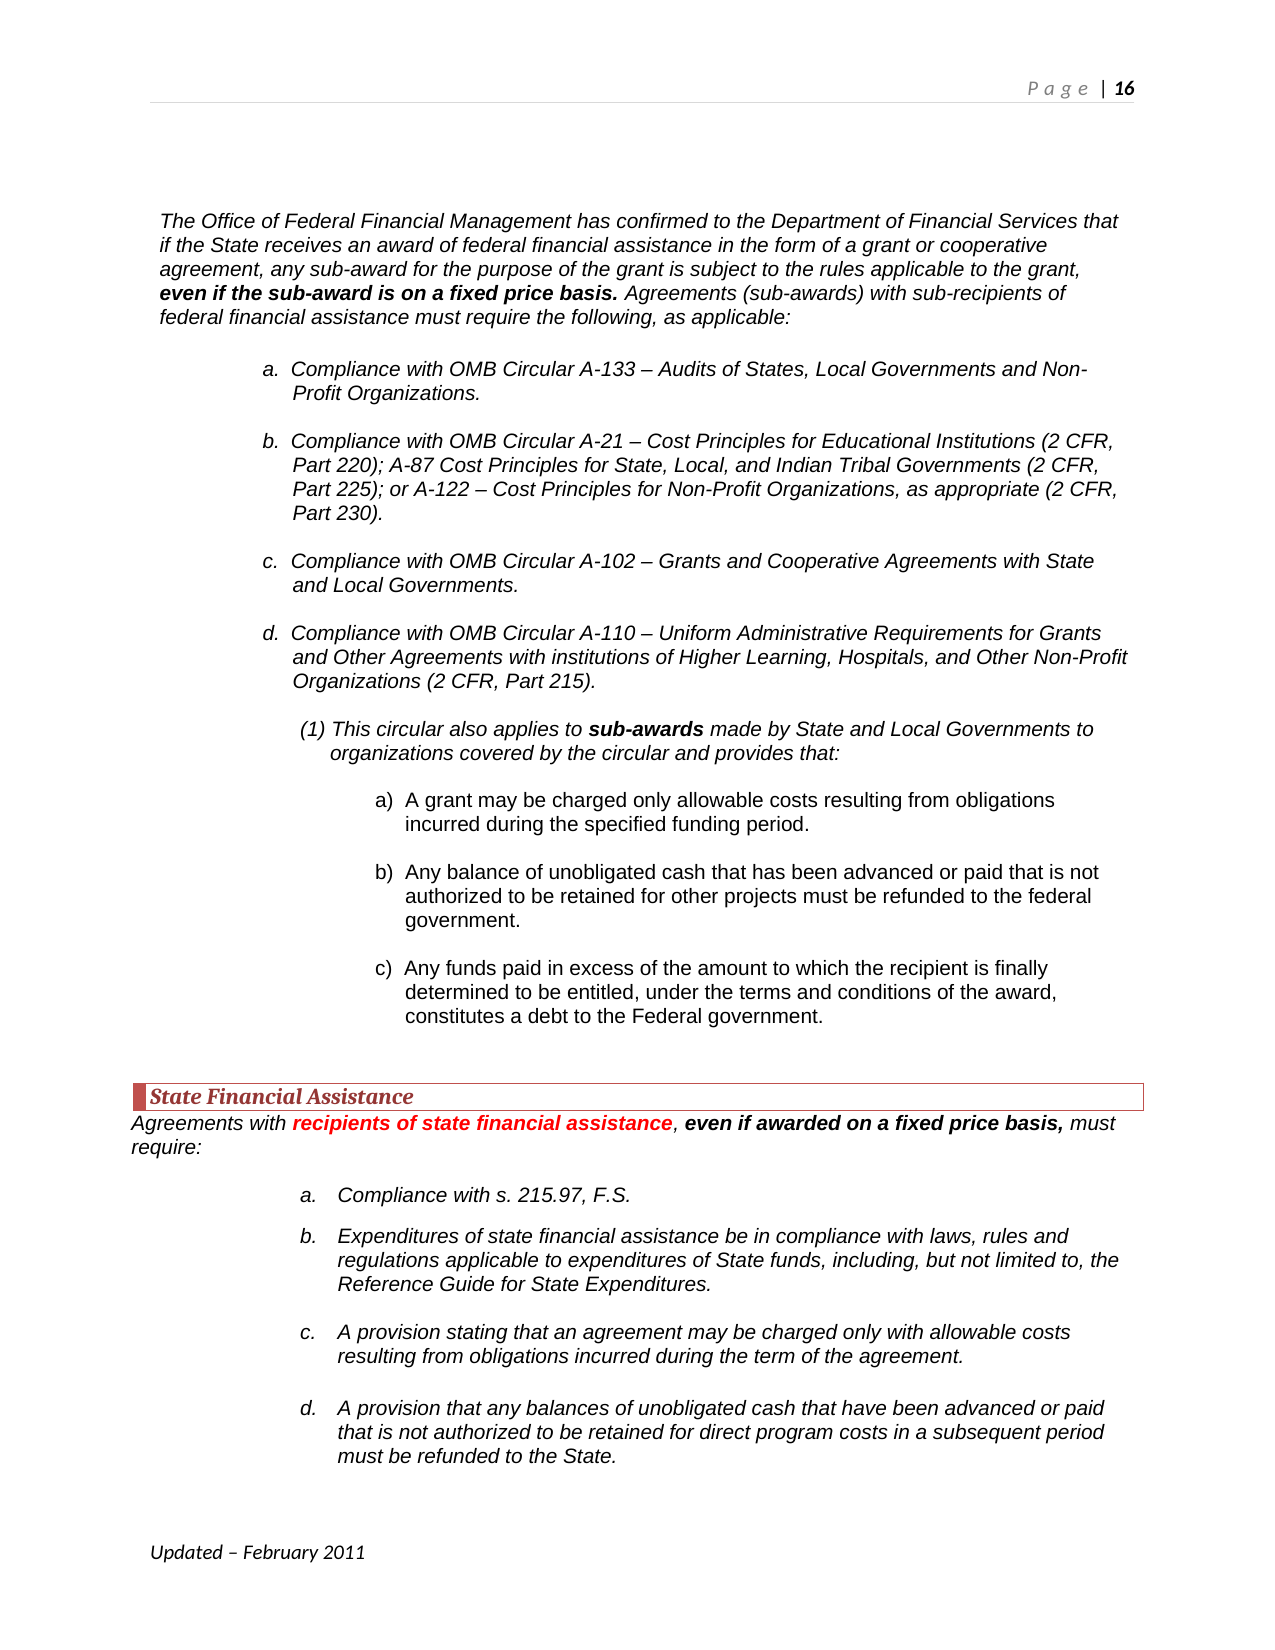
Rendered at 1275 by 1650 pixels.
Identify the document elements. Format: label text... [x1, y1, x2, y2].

list Compliance with OMB Circular A-21 – Cost Principles for Educational Institutions (2 CFR, Part 220); A-87 Cost Principles for State, Local, and Indian Tribal Governments (2 CFR, Part 225); or A-122 – Cost Principles for Non-Profit Organizations, as appropriate (2 CFR, Part 230). [262, 429, 1134, 525]
list Expenditures of state financial assistance be in compliance with laws, rules and regulations applicable to expenditures of State funds, including, but not limited to, the Reference Guide for State Expenditures. [300, 1224, 1134, 1296]
list A provision that any balances of unobligated cash that have been advanced or paid that is not authorized to be retained for direct program costs in a subsequent period must be refunded to the State. [300, 1396, 1134, 1468]
text b) Any balance of unobligated cash that has been advanced or paid that is not authorized to be retained for other projects must be refunded to the federal government. [375, 860, 1134, 932]
list Compliance with OMB Circular A-102 – Grants and Cooperative Agreements with State and Local Governments. [262, 549, 1134, 597]
text a) A grant may be charged only allowable costs resulting from obligations incurred during the specified funding period. [375, 788, 1134, 836]
subtitle State Financial Assistance [146, 1084, 1143, 1110]
text c) Any funds paid in excess of the amount to which the recipient is finally determined to be entitled, under the terms and conditions of the award, constitutes a debt to the Federal government. [375, 956, 1134, 1028]
text Agreements with recipients of state financial assistance, even if awarded on a fixed price basis, must require: [131, 1111, 1134, 1159]
text (1) This circular also applies to sub-awards made by State and Local Governments to organizations covered by the circular and provides that: [300, 716, 1134, 764]
list Compliance with s. 215.97, F.S. [300, 1183, 1134, 1207]
list Compliance with OMB Circular A-133 – Audits of States, Local Governments and Non-Profit Organizations. [262, 357, 1134, 405]
list A provision stating that an agreement may be charged only with allowable costs resulting from obligations incurred during the term of the agreement. [300, 1320, 1134, 1368]
list Compliance with OMB Circular A-110 – Uniform Administrative Requirements for Grants and Other Agreements with institutions of Higher Learning, Hospitals, and Other Non-Profit Organizations (2 CFR, Part 215). [262, 621, 1134, 692]
text The Office of Federal Financial Management has confirmed to the Department of Financial Services that if the State receives an award of federal financial assistance in the form of a grant or cooperative agreement, any sub-award for the purpose of the grant is subject to the rules applicable to the grant, even if the sub-award is on a fixed price basis. Agreements (sub-awards) with sub-recipients of federal financial assistance must require the following, as applicable: [66, 209, 1134, 329]
